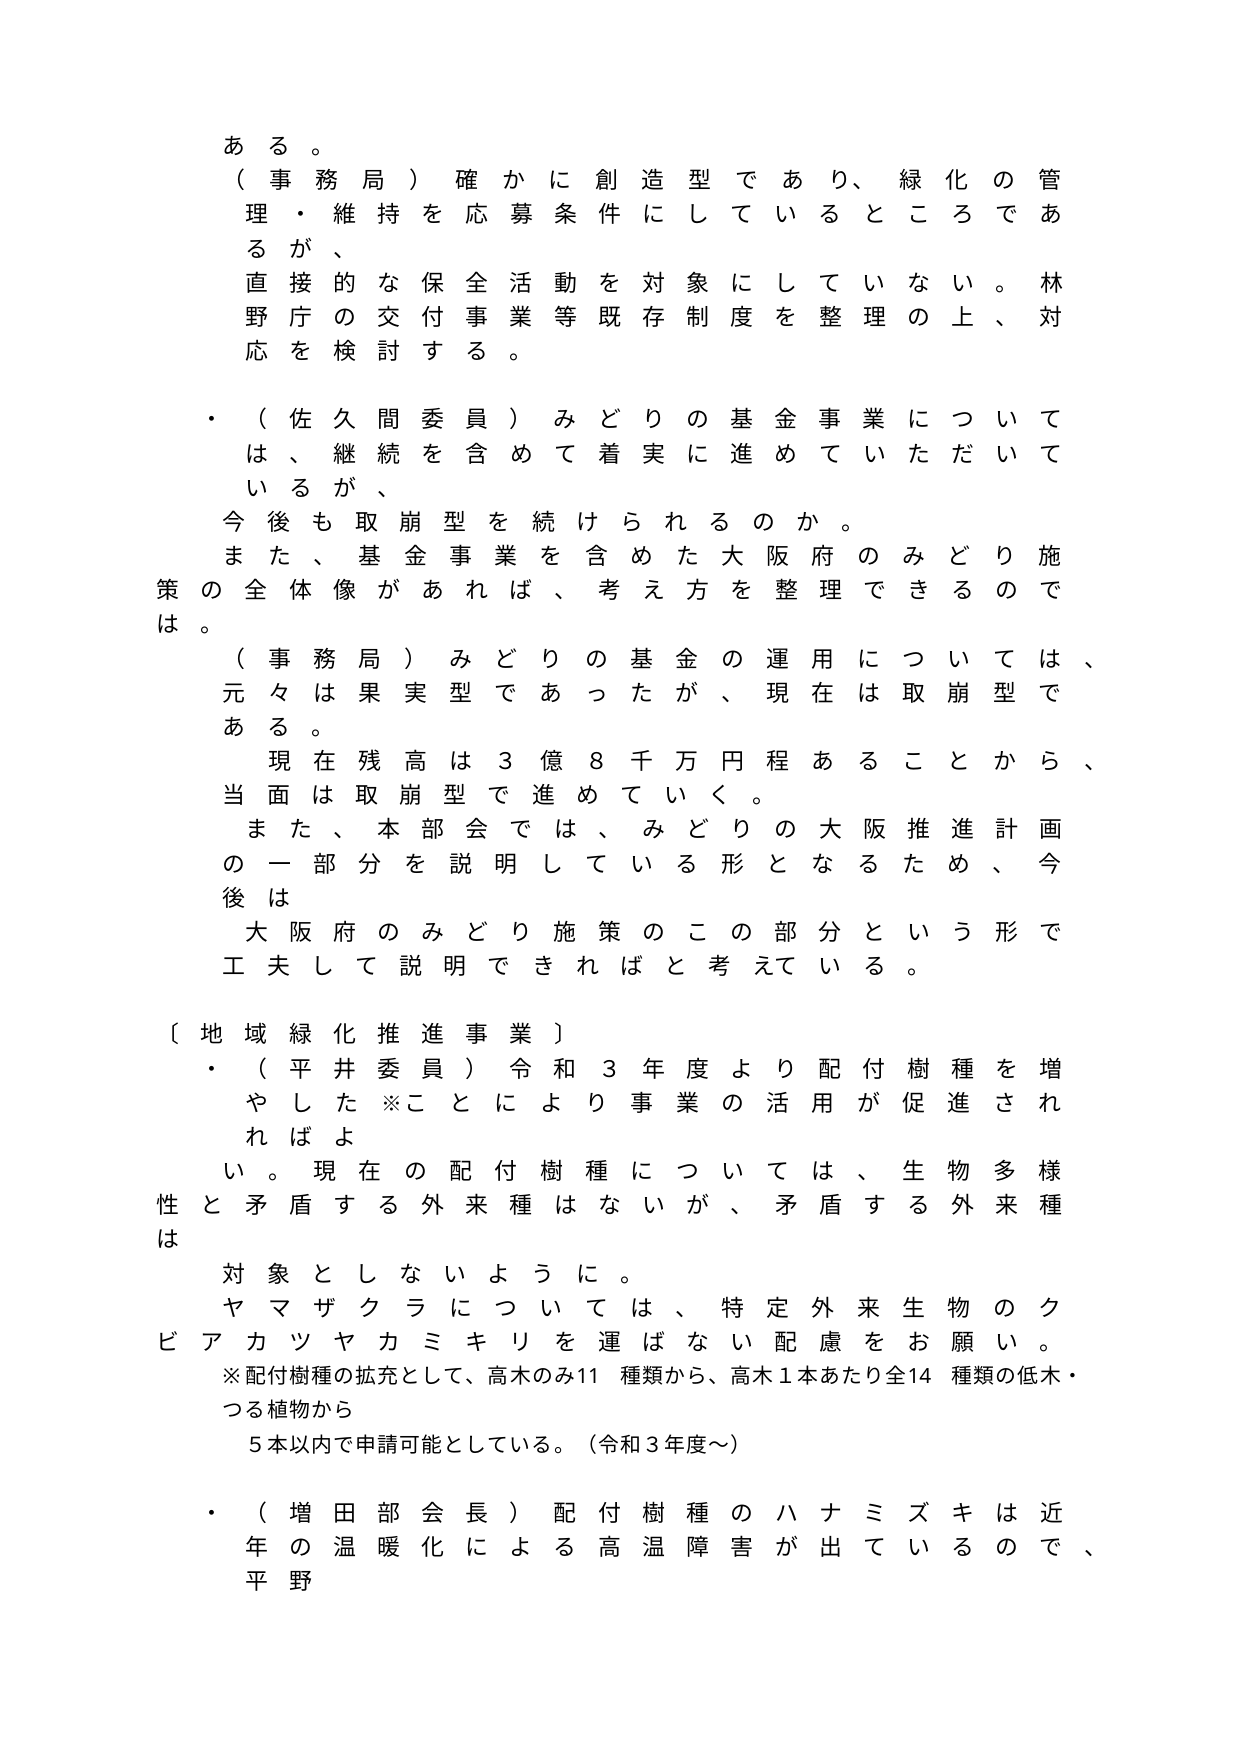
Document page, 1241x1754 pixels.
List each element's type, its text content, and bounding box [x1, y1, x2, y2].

text い。現在の配付樹種については、生物多様性と矛盾する外来種はないが、矛盾する外来種は [156, 1153, 1084, 1255]
text （事務局）確かに創造型であり、緑化の管理・維持を応募条件にしているところであるが、 [201, 162, 1084, 264]
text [178, 128, 1084, 162]
text 現在残高は３億８千万円程あることから、当面は取崩型で進めていく。 [201, 743, 1084, 811]
text 大阪府のみどり施策のこの部分という形で工夫して説明できればと考えている。 [201, 913, 1084, 982]
text ・（佐久間委員）みどりの基金事業については、継続を含めて着実に進めていただいているが、 [178, 401, 1084, 503]
text 対象としないように。 [156, 1255, 1084, 1289]
text 〔地域緑化推進事業〕 [156, 1016, 1084, 1050]
text （事務局）みどりの基金の運用については、元々は果実型であったが、現在は取崩型である。 [201, 640, 1084, 743]
text 直接的な保全活動を対象にしていない。林野庁の交付事業等既存制度を整理の上、対応を検討する。 [223, 264, 1084, 367]
text また、本部会では、みどりの大阪推進計画の一部分を説明している形となるため、今後は [201, 811, 1084, 913]
text 今後も取崩型を続けられるのか。 [201, 503, 1084, 538]
text ・（増田部会長）配付樹種のハナミズキは近年の温暖化による高温障害が出ているので、平野 [178, 1494, 1084, 1597]
text ・（平井委員）令和３年度より配付樹種を増やした※ことにより事業の活用が促進されればよ [178, 1050, 1084, 1153]
text ヤマザクラについては、特定外来生物のクビアカツヤカミキリを運ばない配慮をお願い。 [156, 1289, 1084, 1358]
text また、基金事業を含めた大阪府のみどり施策の全体像があれば、考え方を整理できるのでは。 [156, 538, 1084, 640]
text ※配付樹種の拡充として、高木のみ11種類から、高木１本あたり全14種類の低木・つる植物から [201, 1358, 1084, 1426]
text ５本以内で申請可能としている。（令和３年度～） [201, 1426, 1084, 1460]
